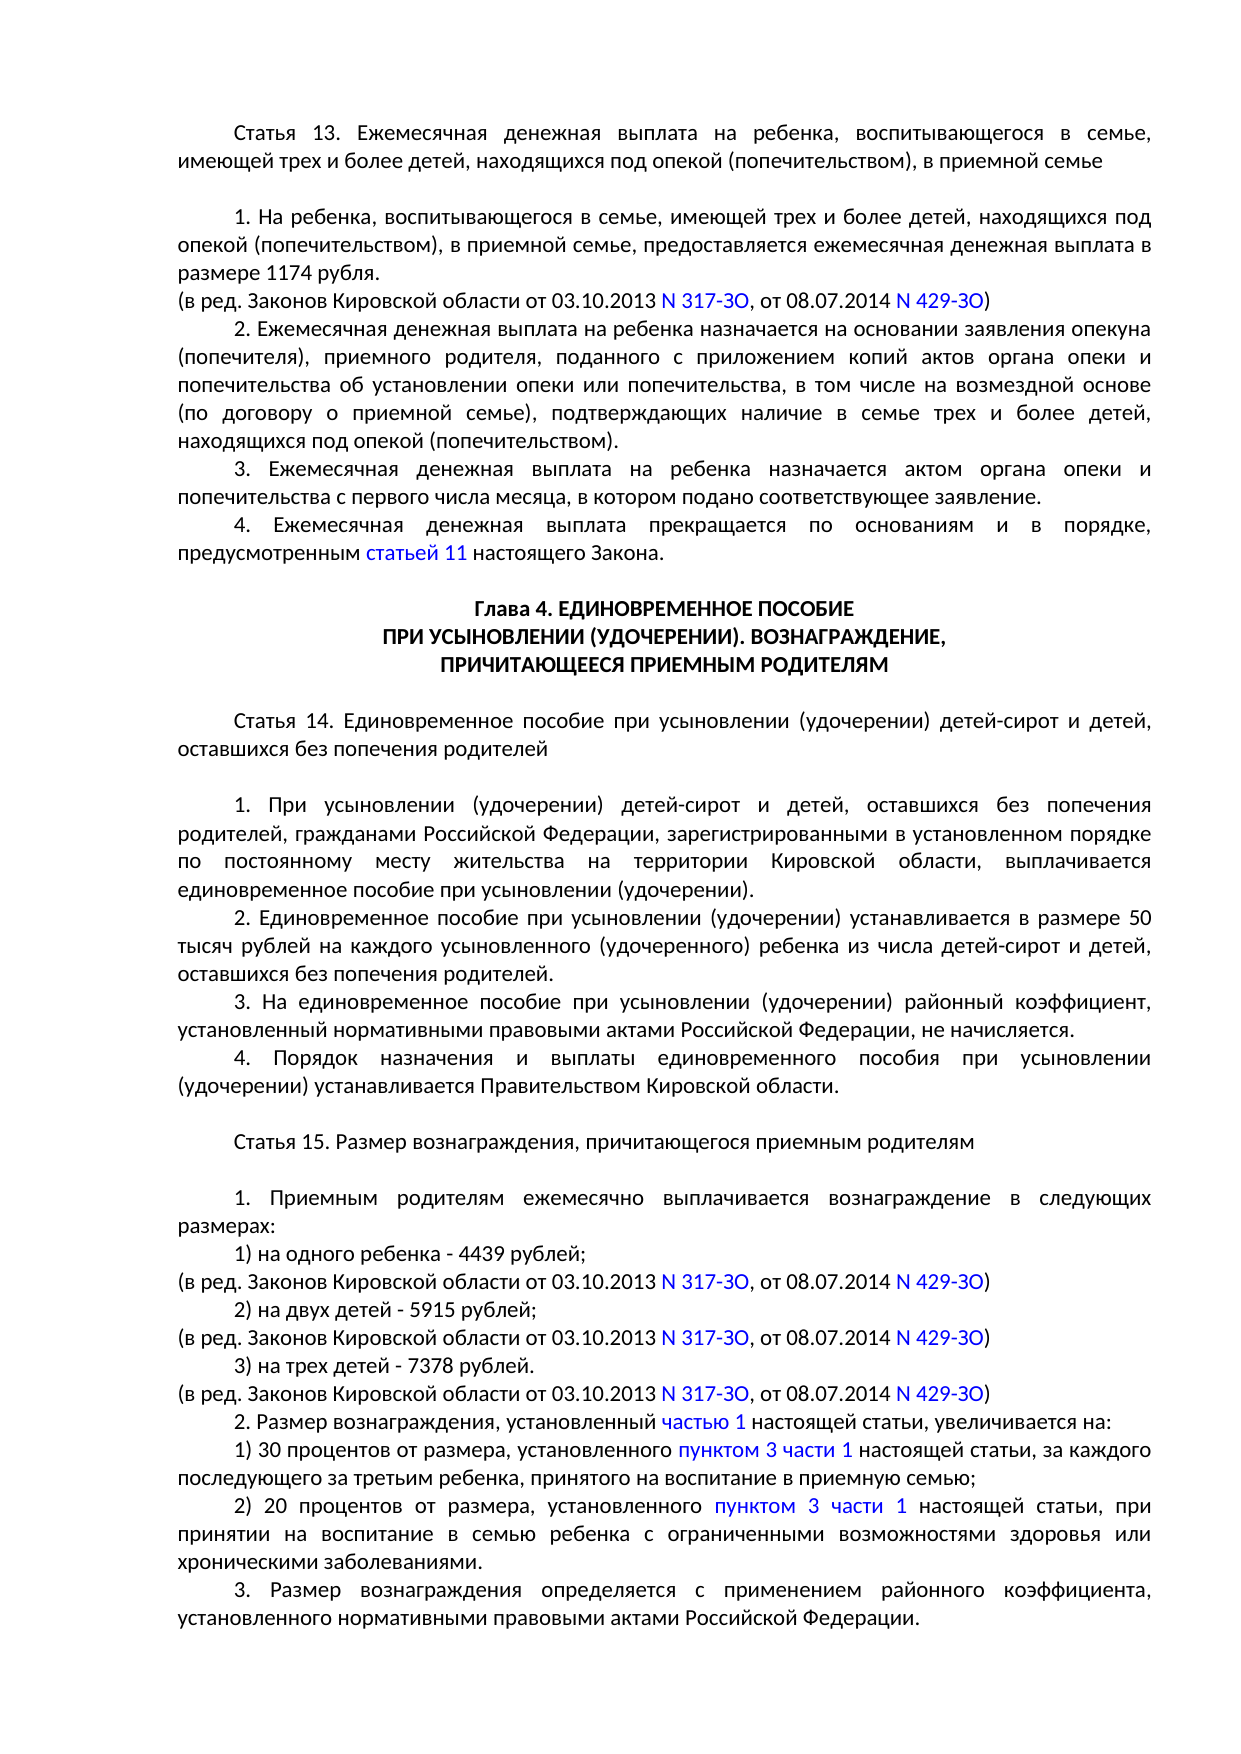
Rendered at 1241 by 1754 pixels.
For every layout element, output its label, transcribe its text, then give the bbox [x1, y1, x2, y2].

text 2) 20 процентов от размера, установленного пунктом 3 части 1 настоящей статьи, при принятии на воспитание в семью ребенка с ограниченными возможностями здоровья или хроническими заболеваниями. [177, 1491, 1152, 1575]
text 2. Единовременное пособие при усыновлении (удочерении) устанавливается в размере 50 тысяч рублей на каждого усыновленного (удочеренного) ребенка из числа детей-сирот и детей, оставшихся без попечения родителей. [177, 903, 1152, 987]
text (в ред. Законов Кировской области от 03.10.2013 N 317-ЗО, от 08.07.2014 N 429-ЗО) [177, 1267, 1152, 1295]
text 1. При усыновлении (удочерении) детей-сирот и детей, оставшихся без попечения родителей, гражданами Российской Федерации, зарегистрированными в установленном порядке по постоянному месту жительства на территории Кировской области, выплачивается единовременное пособие при усыновлении (удочерении). [177, 791, 1152, 903]
text Статья 14. Единовременное пособие при усыновлении (удочерении) детей-сирот и детей, оставшихся без попечения родителей [177, 707, 1152, 763]
text 3) на трех детей - 7378 рублей. [177, 1351, 1152, 1379]
text 1. Приемным родителям ежемесячно выплачивается вознаграждение в следующих размерах: [177, 1183, 1152, 1239]
text 2. Размер вознаграждения, установленный частью 1 настоящей статьи, увеличивается на: [177, 1407, 1152, 1435]
text 3. Ежемесячная денежная выплата на ребенка назначается актом органа опеки и попечительства с первого числа месяца, в котором подано соответствующее заявление. [177, 454, 1152, 510]
text 4. Порядок назначения и выплаты единовременного пособия при усыновлении (удочерении) устанавливается Правительством Кировской области. [177, 1043, 1152, 1099]
text (в ред. Законов Кировской области от 03.10.2013 N 317-ЗО, от 08.07.2014 N 429-ЗО) [177, 286, 1152, 314]
text (в ред. Законов Кировской области от 03.10.2013 N 317-ЗО, от 08.07.2014 N 429-ЗО) [177, 1379, 1152, 1407]
text 2. Ежемесячная денежная выплата на ребенка назначается на основании заявления опекуна (попечителя), приемного родителя, поданного с приложением копий актов органа опеки и попечительства об установлении опеки или попечительства, в том числе на возмездной основе (по договору о приемной семье), подтверждающих наличие в семье трех и более детей, находящихся под опекой (попечительством). [177, 314, 1152, 454]
text (в ред. Законов Кировской области от 03.10.2013 N 317-ЗО, от 08.07.2014 N 429-ЗО) [177, 1323, 1152, 1351]
text 1. На ребенка, воспитывающегося в семье, имеющей трех и более детей, находящихся под опекой (попечительством), в приемной семье, предоставляется ежемесячная денежная выплата в размере 1174 рубля. [177, 202, 1152, 286]
title ПРИЧИТАЮЩЕЕСЯ ПРИЕМНЫМ РОДИТЕЛЯМ [177, 651, 1152, 678]
text 1) на одного ребенка - 4439 рублей; [177, 1239, 1152, 1267]
text Статья 13. Ежемесячная денежная выплата на ребенка, воспитывающегося в семье, имеющей трех и более детей, находящихся под опекой (попечительством), в приемной семье [177, 118, 1152, 174]
text 1) 30 процентов от размера, установленного пунктом 3 части 1 настоящей статьи, за каждого последующего за третьим ребенка, принятого на воспитание в приемную семью; [177, 1435, 1152, 1491]
title ПРИ УСЫНОВЛЕНИИ (УДОЧЕРЕНИИ). ВОЗНАГРАЖДЕНИЕ, [177, 622, 1152, 651]
text 2) на двух детей - 5915 рублей; [177, 1295, 1152, 1323]
text Статья 15. Размер вознаграждения, причитающегося приемным родителям [177, 1127, 1152, 1155]
text 4. Ежемесячная денежная выплата прекращается по основаниям и в порядке, предусмотренным статьей 11 настоящего Закона. [177, 510, 1152, 566]
text 3. На единовременное пособие при усыновлении (удочерении) районный коэффициент, установленный нормативными правовыми актами Российской Федерации, не начисляется. [177, 987, 1152, 1043]
title Глава 4. ЕДИНОВРЕМЕННОЕ ПОСОБИЕ [177, 594, 1152, 622]
text 3. Размер вознаграждения определяется с применением районного коэффициента, установленного нормативными правовыми актами Российской Федерации. [177, 1575, 1152, 1631]
